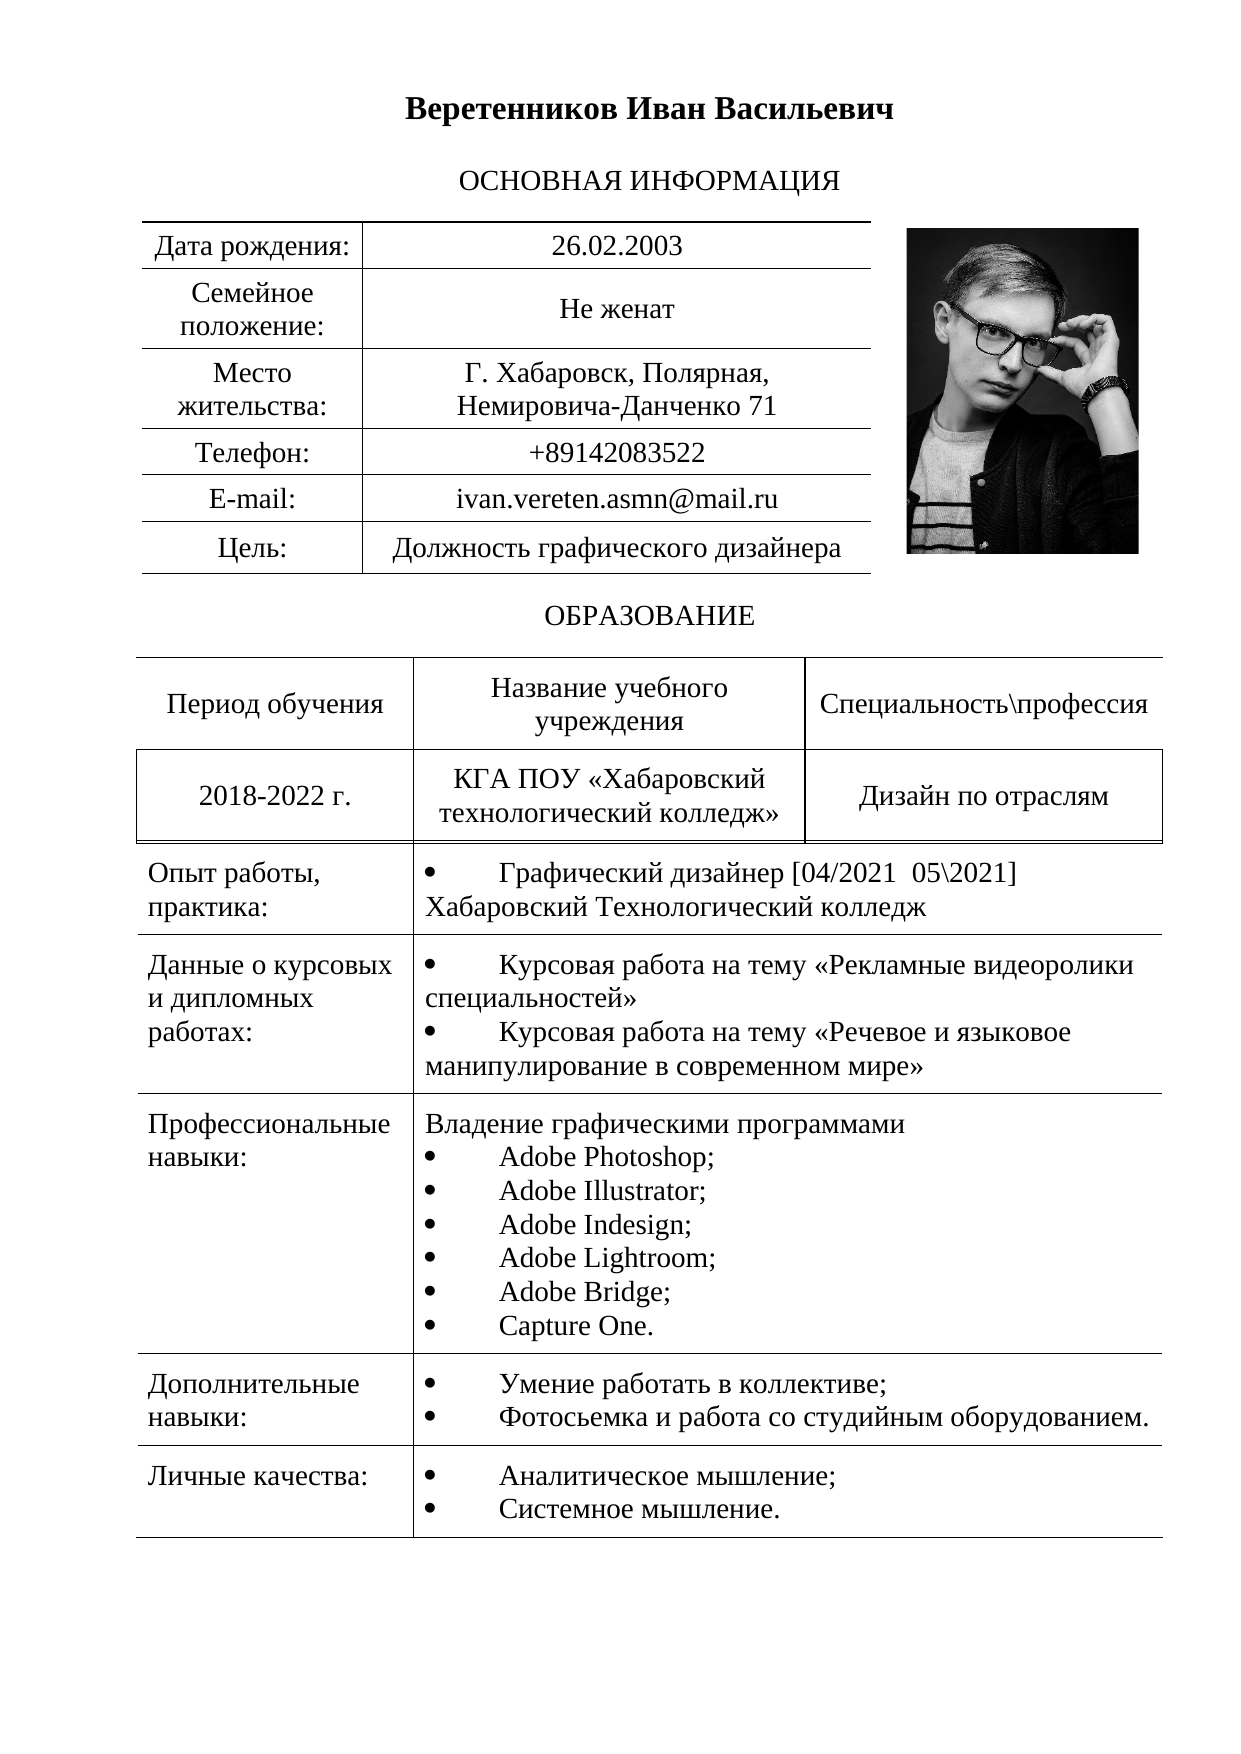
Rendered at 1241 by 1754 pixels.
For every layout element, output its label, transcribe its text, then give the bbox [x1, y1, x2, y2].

table_cell +89142083522 [363, 429, 871, 474]
table_cell Дополнительные навыки: [136, 1353, 413, 1445]
table_cell Опыт работы, практика: [136, 844, 413, 934]
text ОБРАЗОВАНИЕ [148, 598, 1152, 632]
table_cell Профессиональные навыки: [136, 1093, 413, 1353]
table_cell Аналитическое мышление; Системное мышление. [414, 1445, 1163, 1537]
table_cell Семейное положение: [142, 269, 362, 348]
picture [906, 228, 1139, 554]
table_cell Личные качества: [136, 1445, 413, 1537]
table_header Название учебного учреждения [414, 658, 804, 749]
table_cell ivan.vereten.asmn@mail.ru [363, 475, 871, 521]
table_cell Дизайн по отраслям [806, 750, 1162, 840]
table_cell Не женат [363, 269, 871, 348]
text Веретенников Иван Васильевич [148, 89, 1152, 127]
table_cell КГА ПОУ «Хабаровский технологический колледж» [414, 750, 804, 840]
table_cell Умение работать в коллективе; Фотосьемка и работа со студийным оборудованием. [414, 1353, 1163, 1445]
table_cell Владение графическими программами Adobe Photoshop; Adobe Illustrator; Adobe Indesign; Adobe Lightroom; Adobe Bridge; Capture One. [414, 1093, 1163, 1353]
table_cell Г. Хабаровск, Полярная, Немировича-Данченко 71 [363, 349, 871, 428]
table_cell 2018-2022 г. [137, 750, 413, 840]
table_cell Графический дизайнер [04/2021 05\2021] Хабаровский Технологический колледж [414, 844, 1163, 934]
table_cell Данные о курсовых и дипломных работах: [136, 934, 413, 1093]
table_cell Цель: [142, 522, 362, 572]
table_cell Курсовая работа на тему «Рекламные видеоролики специальностей» Курсовая работа на тему «Речевое и языковое манипулирование в современном мире» [414, 934, 1163, 1093]
table_header Специальность\профессия [806, 658, 1163, 749]
text ОСНОВНАЯ ИНФОРМАЦИЯ [148, 163, 1152, 196]
table_header Дата рождения: [142, 223, 362, 268]
table_cell Должность графического дизайнера [363, 522, 871, 572]
table_header 26.02.2003 [363, 223, 871, 268]
table_cell Место жительства: [142, 349, 362, 428]
table_header [871, 221, 1144, 572]
table_cell E-mail: [142, 475, 362, 521]
table_header Период обучения [136, 658, 413, 749]
table_cell Телефон: [142, 429, 362, 474]
